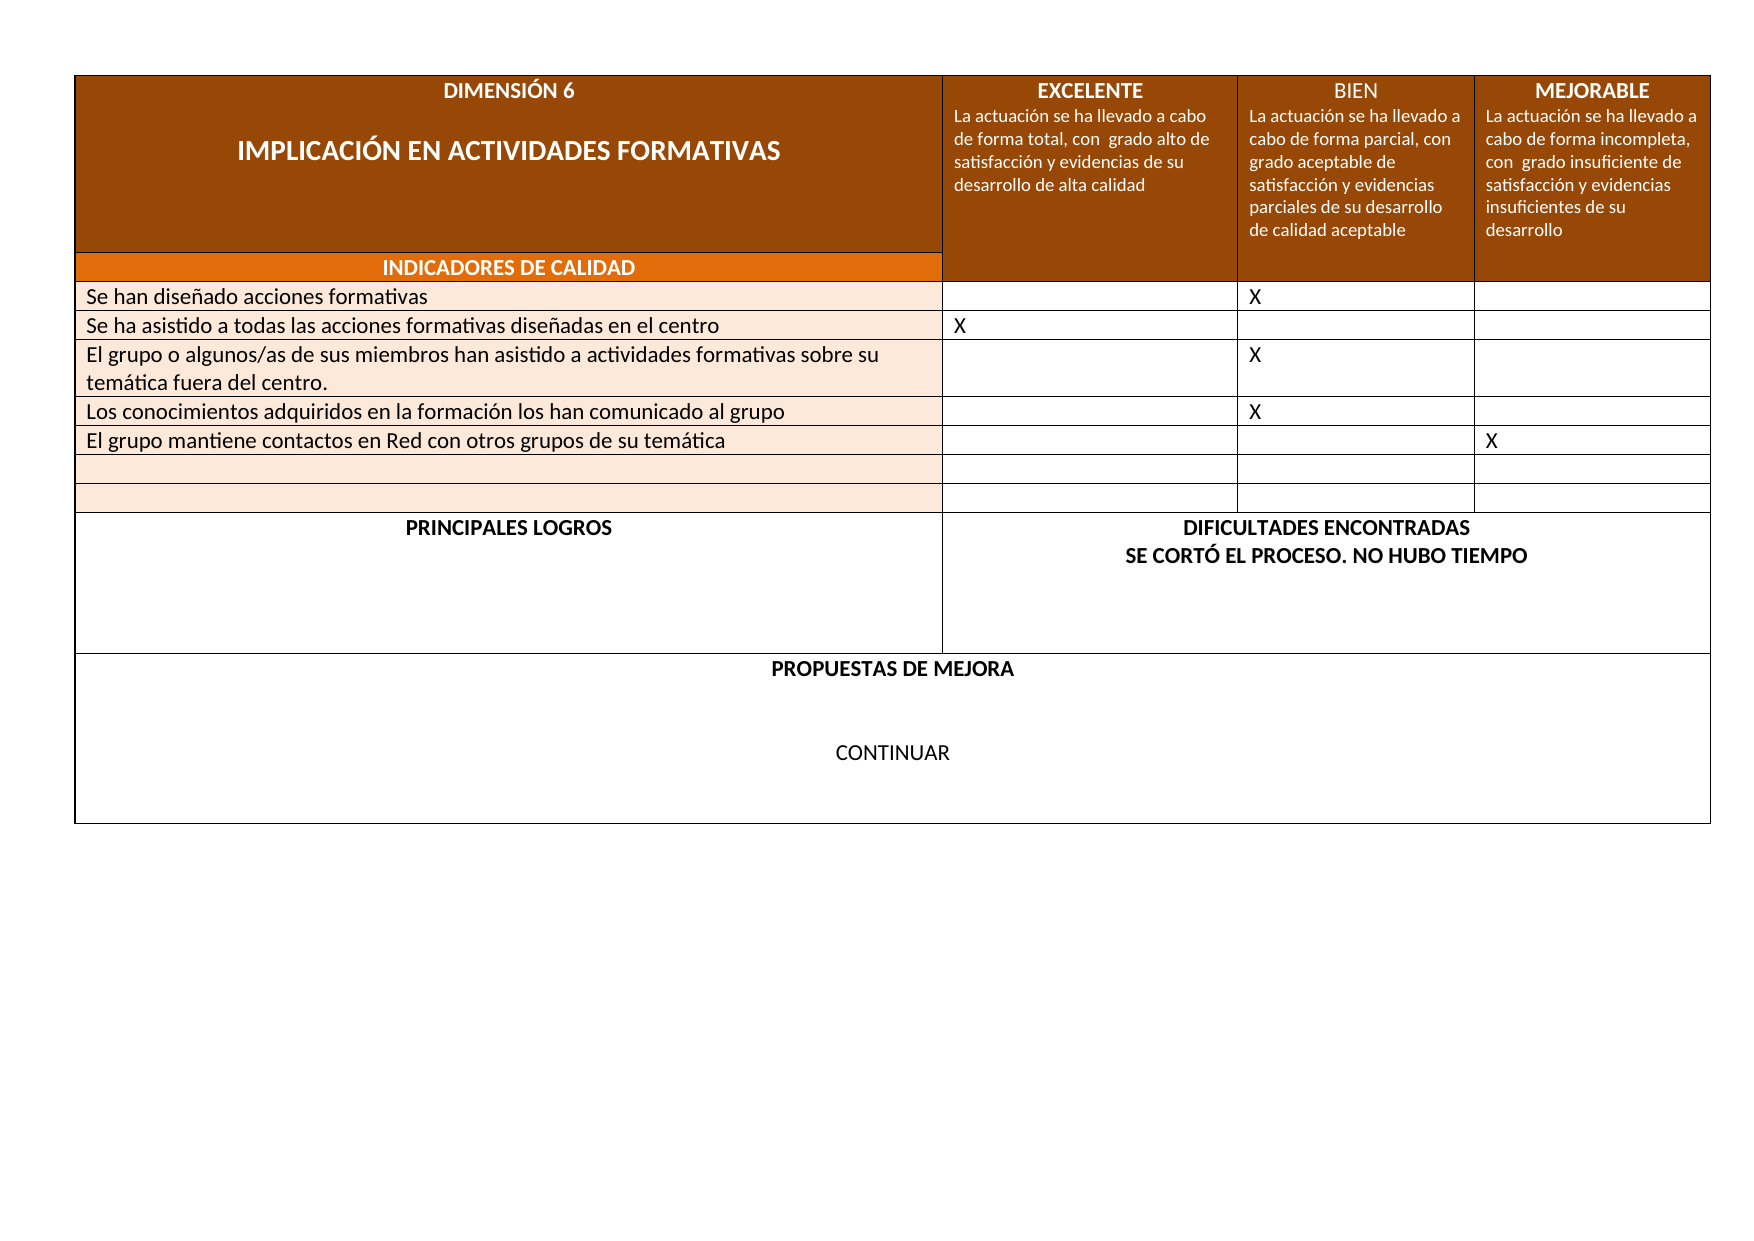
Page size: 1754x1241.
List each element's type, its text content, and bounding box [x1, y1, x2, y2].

table_cell [943, 455, 1237, 483]
table_cell [1238, 455, 1474, 483]
table_cell [1475, 311, 1710, 339]
table_cell [943, 340, 1237, 396]
table_cell [1475, 484, 1710, 512]
table_cell [943, 282, 1237, 310]
table_cell DIFICULTADES ENCONTRADAS SE CORTÓ EL PROCESO. NO HUBO TIEMPO [943, 513, 1710, 653]
table_cell [1475, 340, 1710, 396]
table_cell [76, 484, 942, 512]
table_cell El grupo o algunos/as de sus miembros han asistido a actividades formativas sobre su temática fuera del centro. [76, 340, 942, 396]
table_cell [943, 484, 1237, 512]
table_cell X [1238, 282, 1474, 310]
table_cell [1475, 282, 1710, 310]
table_header MEJORABLE La actuación se ha llevado a cabo de forma incompleta, con grado insuficiente de satisfacción y evidencias insuficientes de su desarrollo [1475, 76, 1710, 281]
table_cell [1238, 484, 1474, 512]
table_cell X [1238, 340, 1474, 396]
table_cell [1475, 397, 1710, 425]
table_cell X [1475, 426, 1710, 454]
table_cell Los conocimientos adquiridos en la formación los han comunicado al grupo [76, 397, 942, 425]
table_cell Se ha asistido a todas las acciones formativas diseñadas en el centro [76, 311, 942, 339]
table_cell PROPUESTAS DE MEJORA CONTINUAR [76, 654, 1710, 822]
table_cell X [1238, 397, 1474, 425]
table_cell X [943, 311, 1237, 339]
table_cell [1238, 311, 1474, 339]
table_cell [943, 397, 1237, 425]
table_header DIMENSIÓN 6 IMPLICACIÓN EN ACTIVIDADES FORMATIVAS [76, 76, 942, 252]
table_cell INDICADORES DE CALIDAD [76, 253, 942, 281]
table_cell [943, 426, 1237, 454]
table_cell [1475, 455, 1710, 483]
table_cell [76, 455, 942, 483]
table_cell El grupo mantiene contactos en Red con otros grupos de su temática [76, 426, 942, 454]
table_cell PRINCIPALES LOGROS [76, 513, 942, 653]
table_header EXCELENTE La actuación se ha llevado a cabo de forma total, con grado alto de satisfacción y evidencias de su desarrollo de alta calidad [943, 76, 1237, 281]
table_cell [1238, 426, 1474, 454]
table_header BIEN La actuación se ha llevado a cabo de forma parcial, con grado aceptable de satisfacción y evidencias parciales de su desarrollo de calidad aceptable [1238, 76, 1474, 281]
table_cell Se han diseñado acciones formativas [76, 282, 942, 310]
